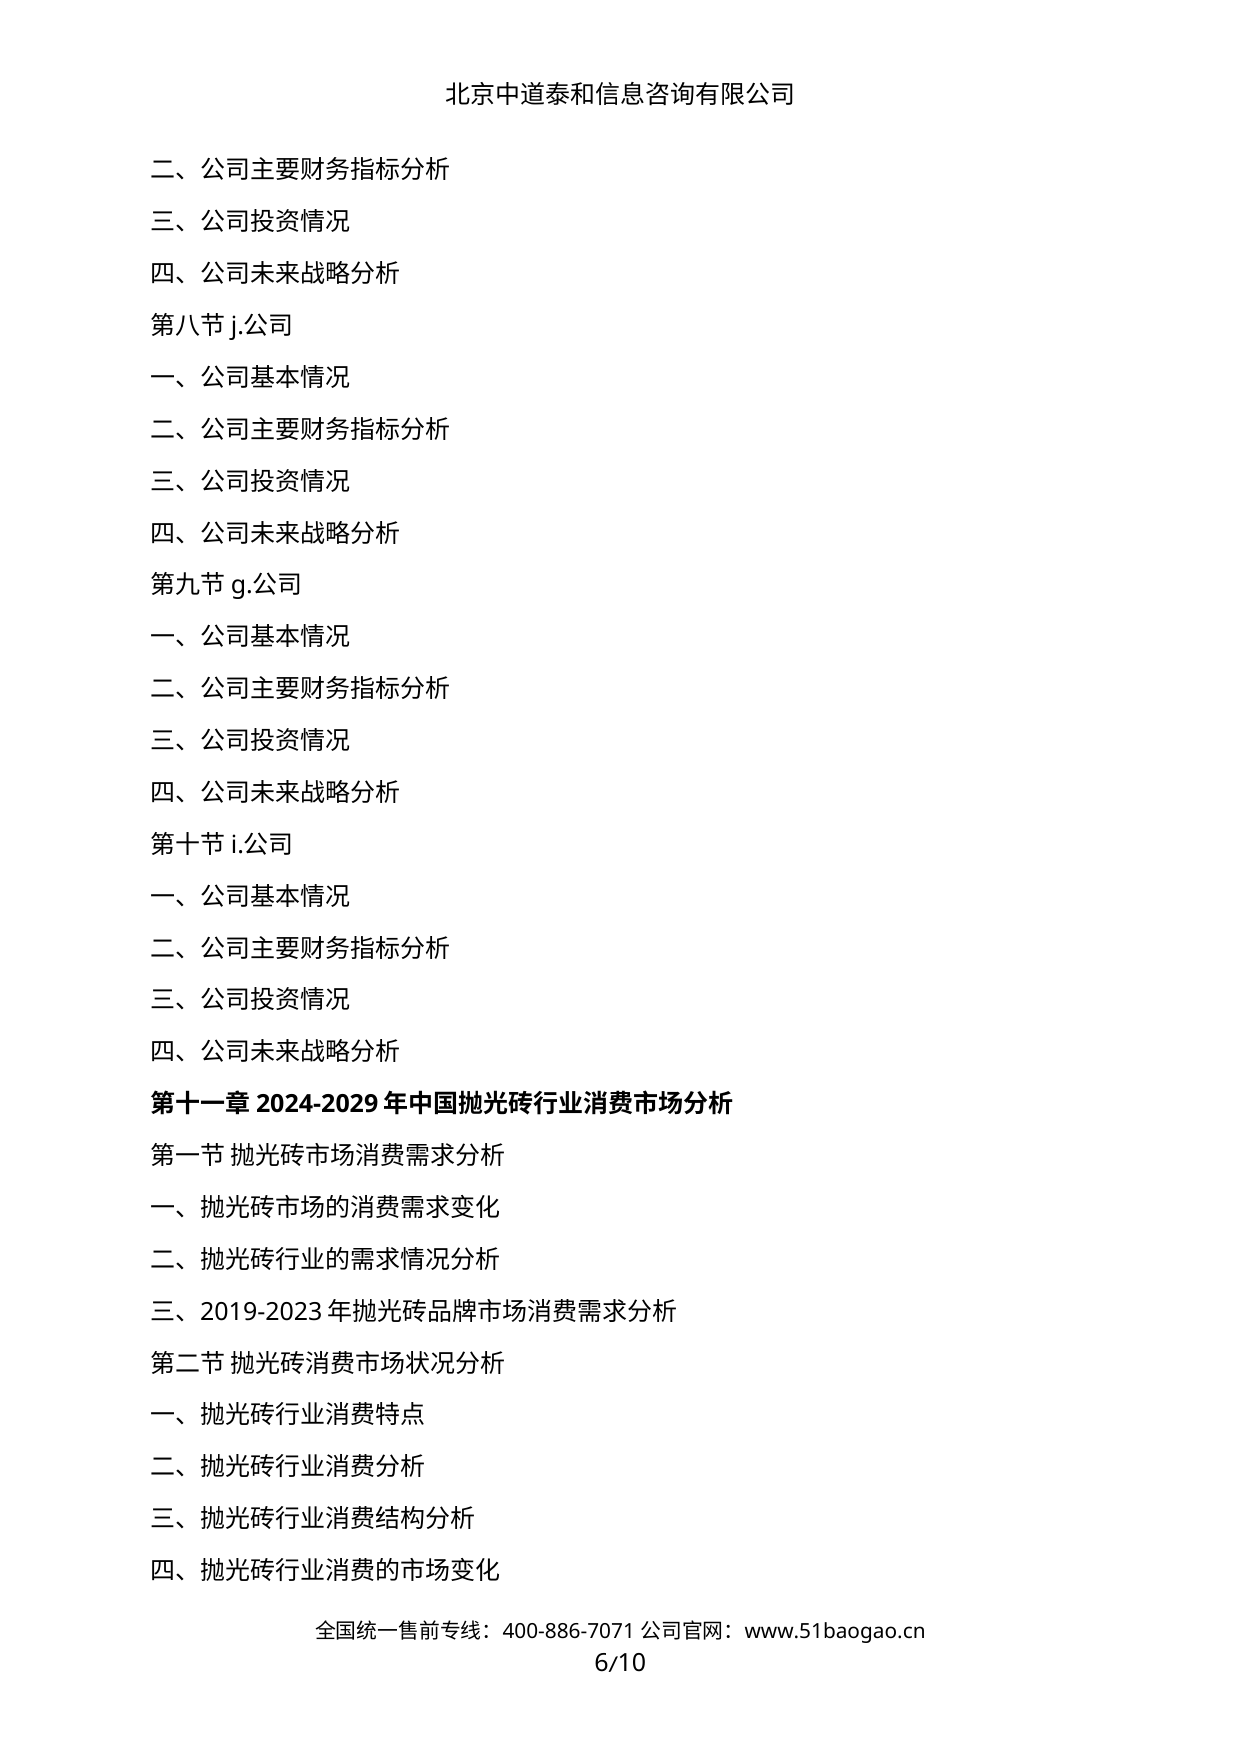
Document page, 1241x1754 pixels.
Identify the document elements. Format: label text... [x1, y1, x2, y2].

text 第十节 i.公司 [150, 824, 1090, 861]
text 四、公司未来战略分析 [150, 772, 1090, 809]
text 三、公司投资情况 [150, 461, 1090, 497]
text 第八节 j.公司 [150, 306, 1090, 342]
text 四、公司未来战略分析 [150, 1032, 1090, 1068]
text 三、公司投资情况 [150, 721, 1090, 757]
text 一、抛光砖市场的消费需求变化 [150, 1187, 1090, 1224]
text 四、抛光砖行业消费的市场变化 [150, 1551, 1090, 1587]
text 一、公司基本情况 [150, 876, 1090, 912]
text 三、抛光砖行业消费结构分析 [150, 1499, 1090, 1535]
text 二、公司主要财务指标分析 [150, 928, 1090, 964]
text 一、公司基本情况 [150, 357, 1090, 394]
text 一、抛光砖行业消费特点 [150, 1395, 1090, 1431]
text 第二节 抛光砖消费市场状况分析 [150, 1343, 1090, 1379]
text 三、公司投资情况 [150, 980, 1090, 1016]
text 三、2019-2023年抛光砖品牌市场消费需求分析 [150, 1291, 1090, 1327]
text 二、抛光砖行业的需求情况分析 [150, 1239, 1090, 1276]
text 四、公司未来战略分析 [150, 254, 1090, 290]
text 一、公司基本情况 [150, 617, 1090, 653]
text 二、公司主要财务指标分析 [150, 150, 1090, 186]
text 四、公司未来战略分析 [150, 513, 1090, 549]
text 第九节 g.公司 [150, 565, 1090, 601]
text 第十一章 2024-2029年中国抛光砖行业消费市场分析 [150, 1084, 1090, 1120]
text 二、公司主要财务指标分析 [150, 409, 1090, 446]
text 三、公司投资情况 [150, 202, 1090, 238]
text 二、公司主要财务指标分析 [150, 669, 1090, 705]
text 第一节 抛光砖市场消费需求分析 [150, 1136, 1090, 1172]
text 二、抛光砖行业消费分析 [150, 1447, 1090, 1483]
